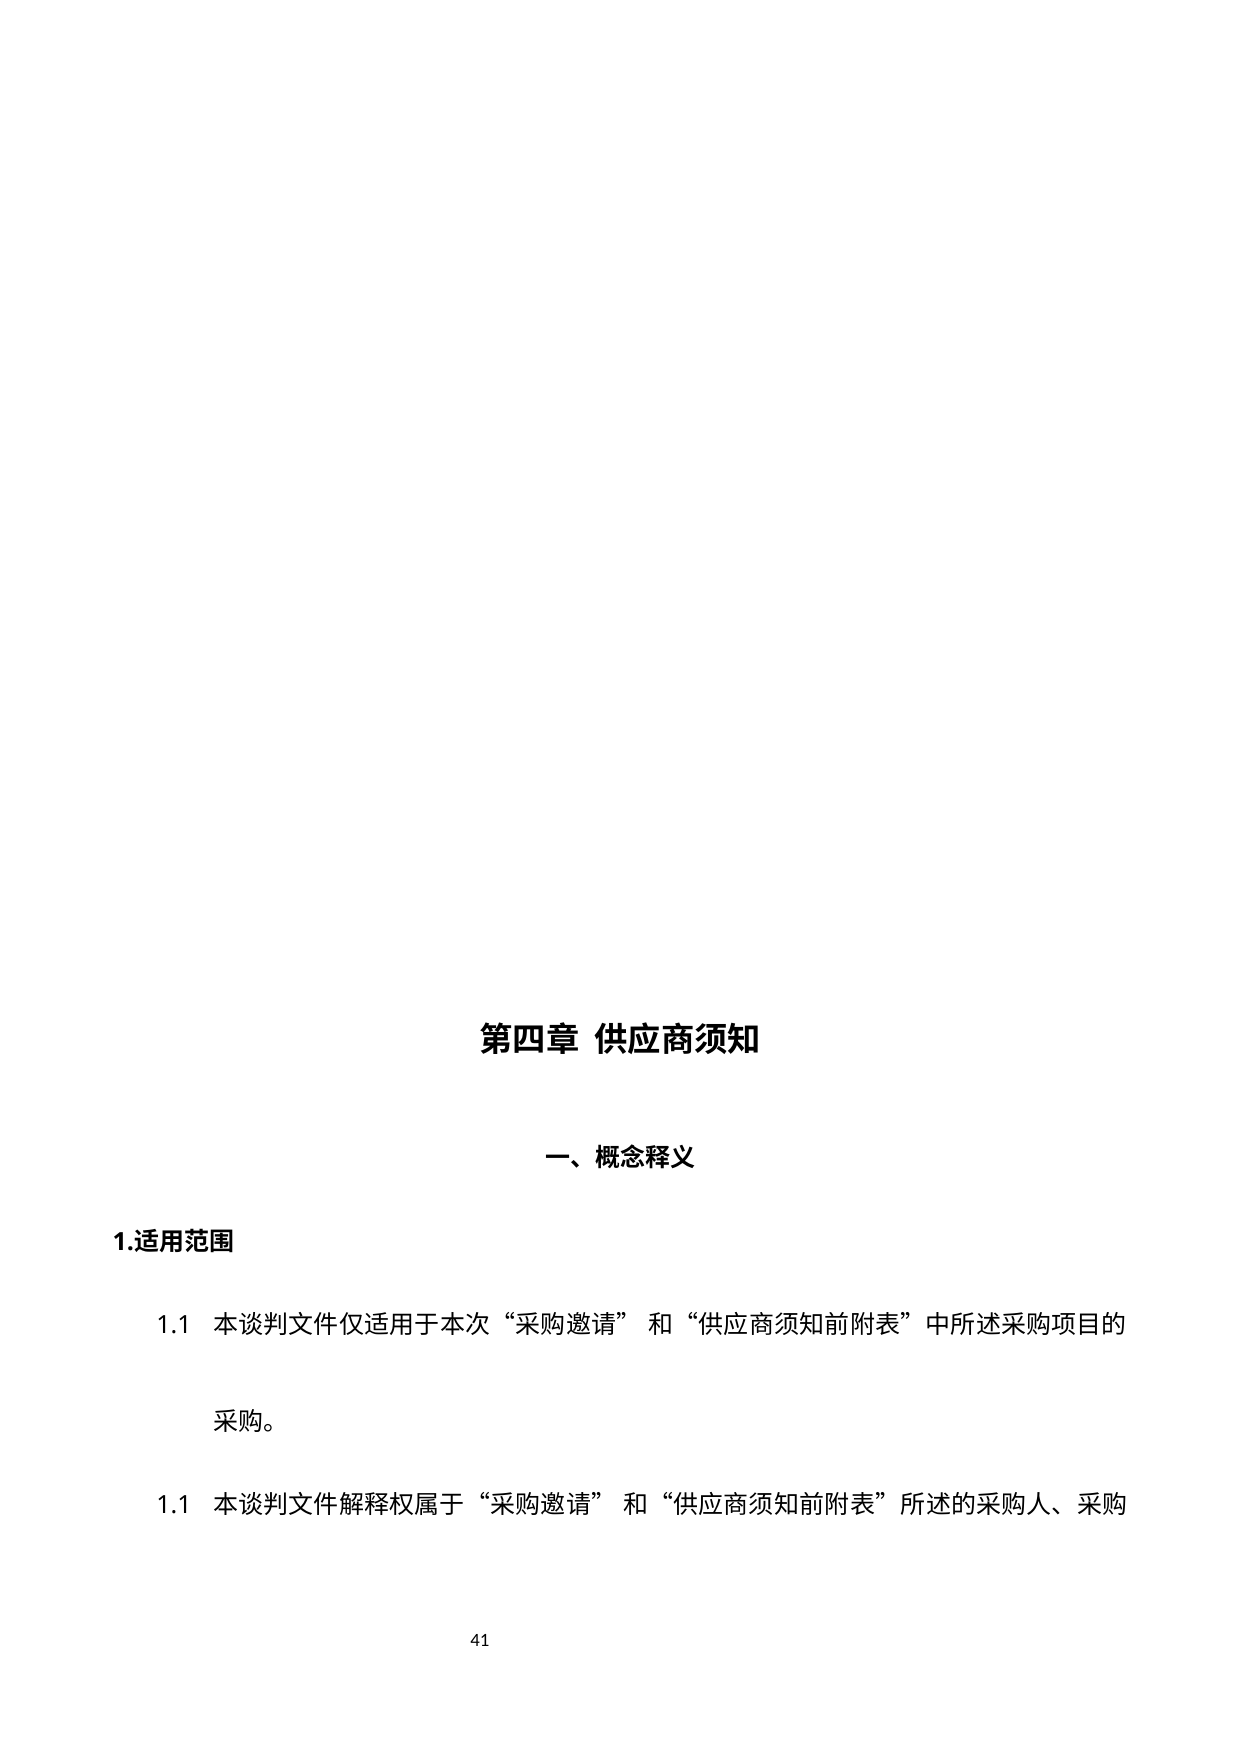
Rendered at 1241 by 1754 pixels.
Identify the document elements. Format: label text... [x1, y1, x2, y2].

text 第四章 供应商须知 [112, 1004, 1128, 1069]
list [156, 1470, 1128, 1535]
text 1.适用范围 [112, 1207, 1128, 1272]
text 一、概念释义 [112, 1123, 1128, 1188]
list 本谈判文件仅适用于本次“采购邀请” 和“供应商须知前附表”中所述采购项目的采购。 [156, 1290, 1128, 1452]
